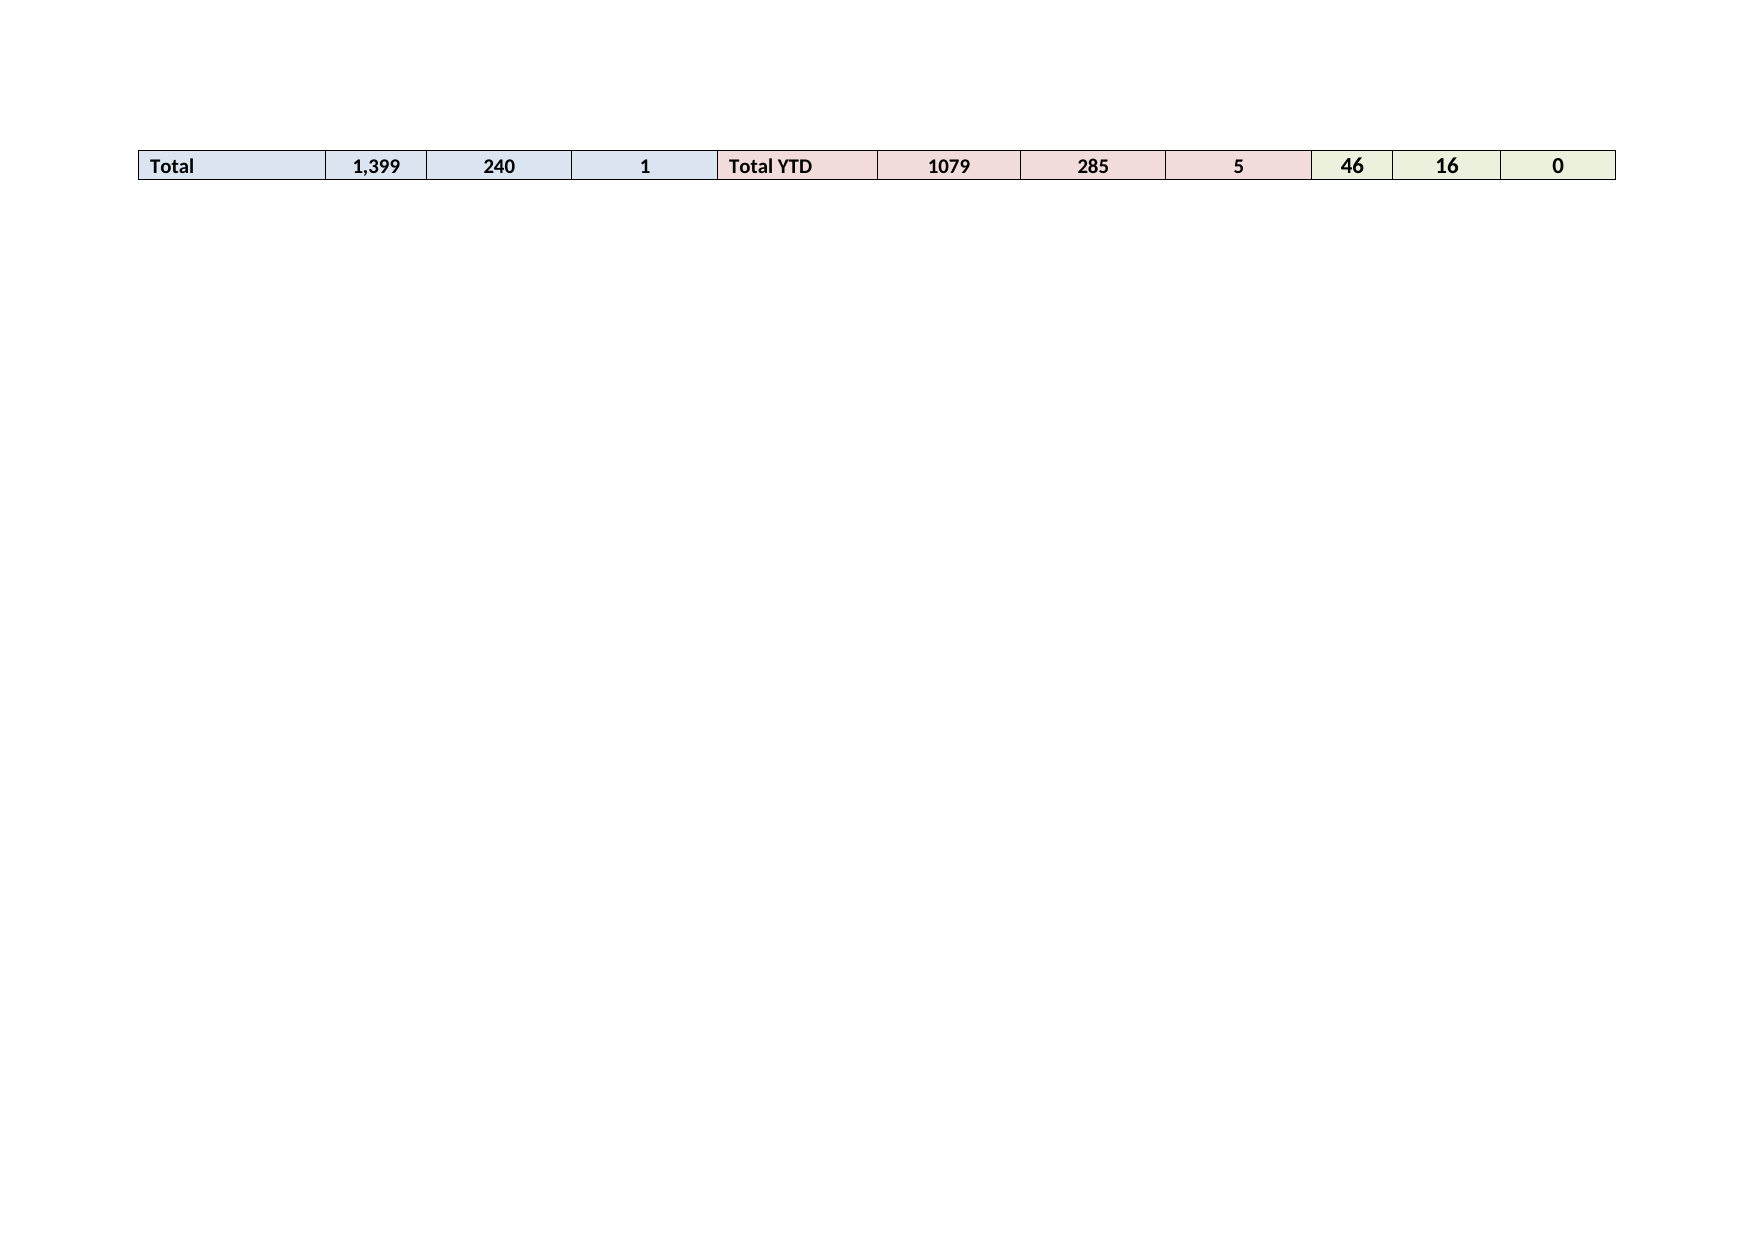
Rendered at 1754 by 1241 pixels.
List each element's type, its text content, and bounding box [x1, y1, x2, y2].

table_cell 1,399 [326, 151, 426, 179]
table_cell 285 [1021, 151, 1165, 179]
table_cell Total [139, 151, 325, 179]
table_cell 1079 [878, 151, 1020, 179]
table_cell 0 [1501, 151, 1615, 179]
table_cell 5 [1166, 151, 1311, 179]
table_cell 46 [1312, 151, 1392, 179]
table_cell Total YTD [718, 151, 877, 179]
table_cell 1 [572, 151, 717, 179]
table_cell 16 [1393, 151, 1500, 179]
table_cell 240 [427, 151, 571, 179]
